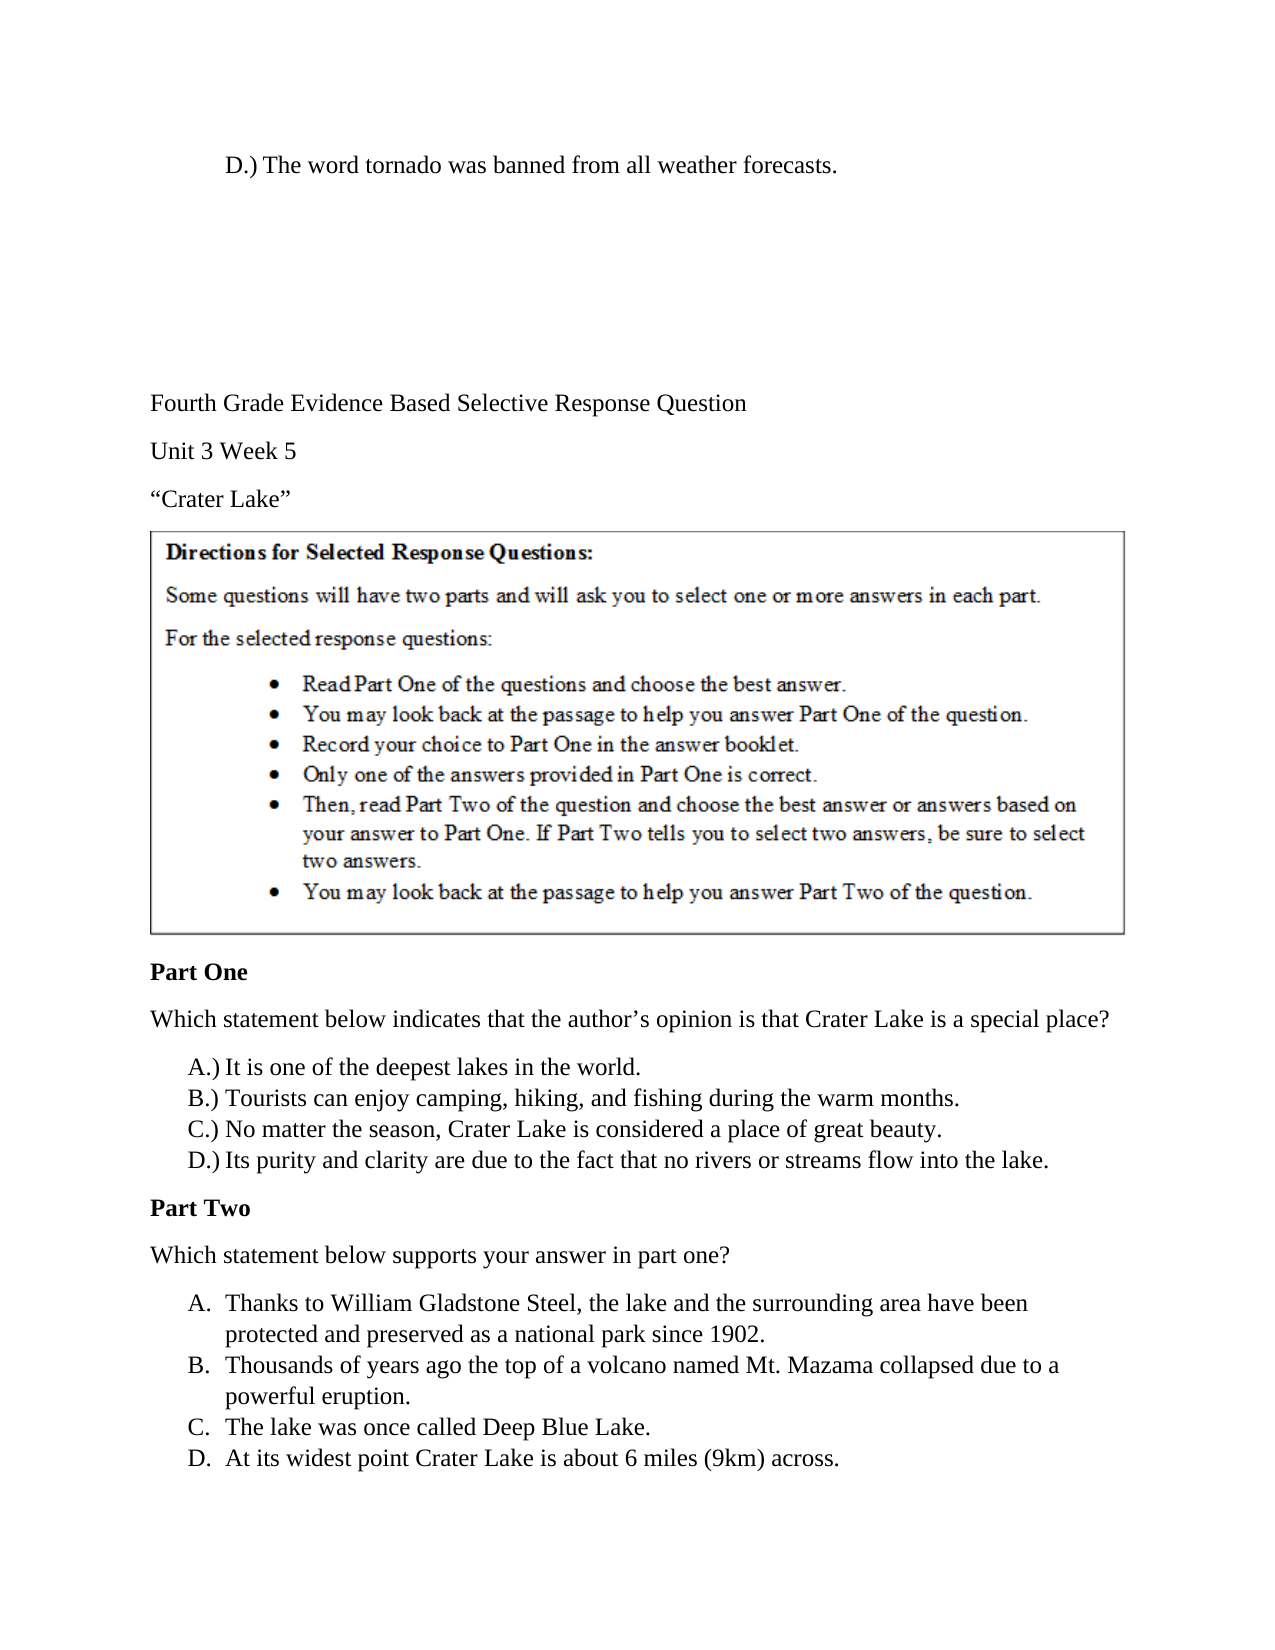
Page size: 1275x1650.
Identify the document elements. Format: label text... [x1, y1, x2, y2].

picture [150, 531, 1125, 938]
list Thousands of years ago the top of a volcano named Mt. Mazama collapsed due to a powerful eruption. [187, 1350, 1125, 1410]
list No matter the season, Crater Lake is considered a place of great beauty. [187, 1114, 1125, 1143]
text Part One [150, 957, 1125, 985]
text “Crater Lake” [150, 484, 1125, 513]
list The lake was once called Deep Blue Lake. [187, 1412, 1125, 1441]
text Part Two [150, 1193, 1125, 1222]
text Which statement below supports your answer in part one? [150, 1241, 1125, 1269]
list At its widest point Crater Lake is about 6 miles (9km) across. [187, 1443, 1125, 1472]
list It is one of the deepest lakes in the world. [187, 1052, 1125, 1081]
list Its purity and clarity are due to the fact that no rivers or streams flow into the lake. [187, 1145, 1125, 1174]
list Tourists can enjoy camping, hiking, and fishing during the warm months. [187, 1083, 1125, 1112]
text Which statement below indicates that the author’s opinion is that Crater Lake is a special place? [150, 1004, 1125, 1033]
text Fourth Grade Evidence Based Selective Response Question [150, 388, 1125, 417]
list Thanks to William Gladstone Steel, the lake and the surrounding area have been protected and preserved as a national park since 1902. [187, 1288, 1125, 1348]
list The word tornado was banned from all weather forecasts. [225, 150, 1125, 179]
text Unit 3 Week 5 [150, 436, 1125, 465]
